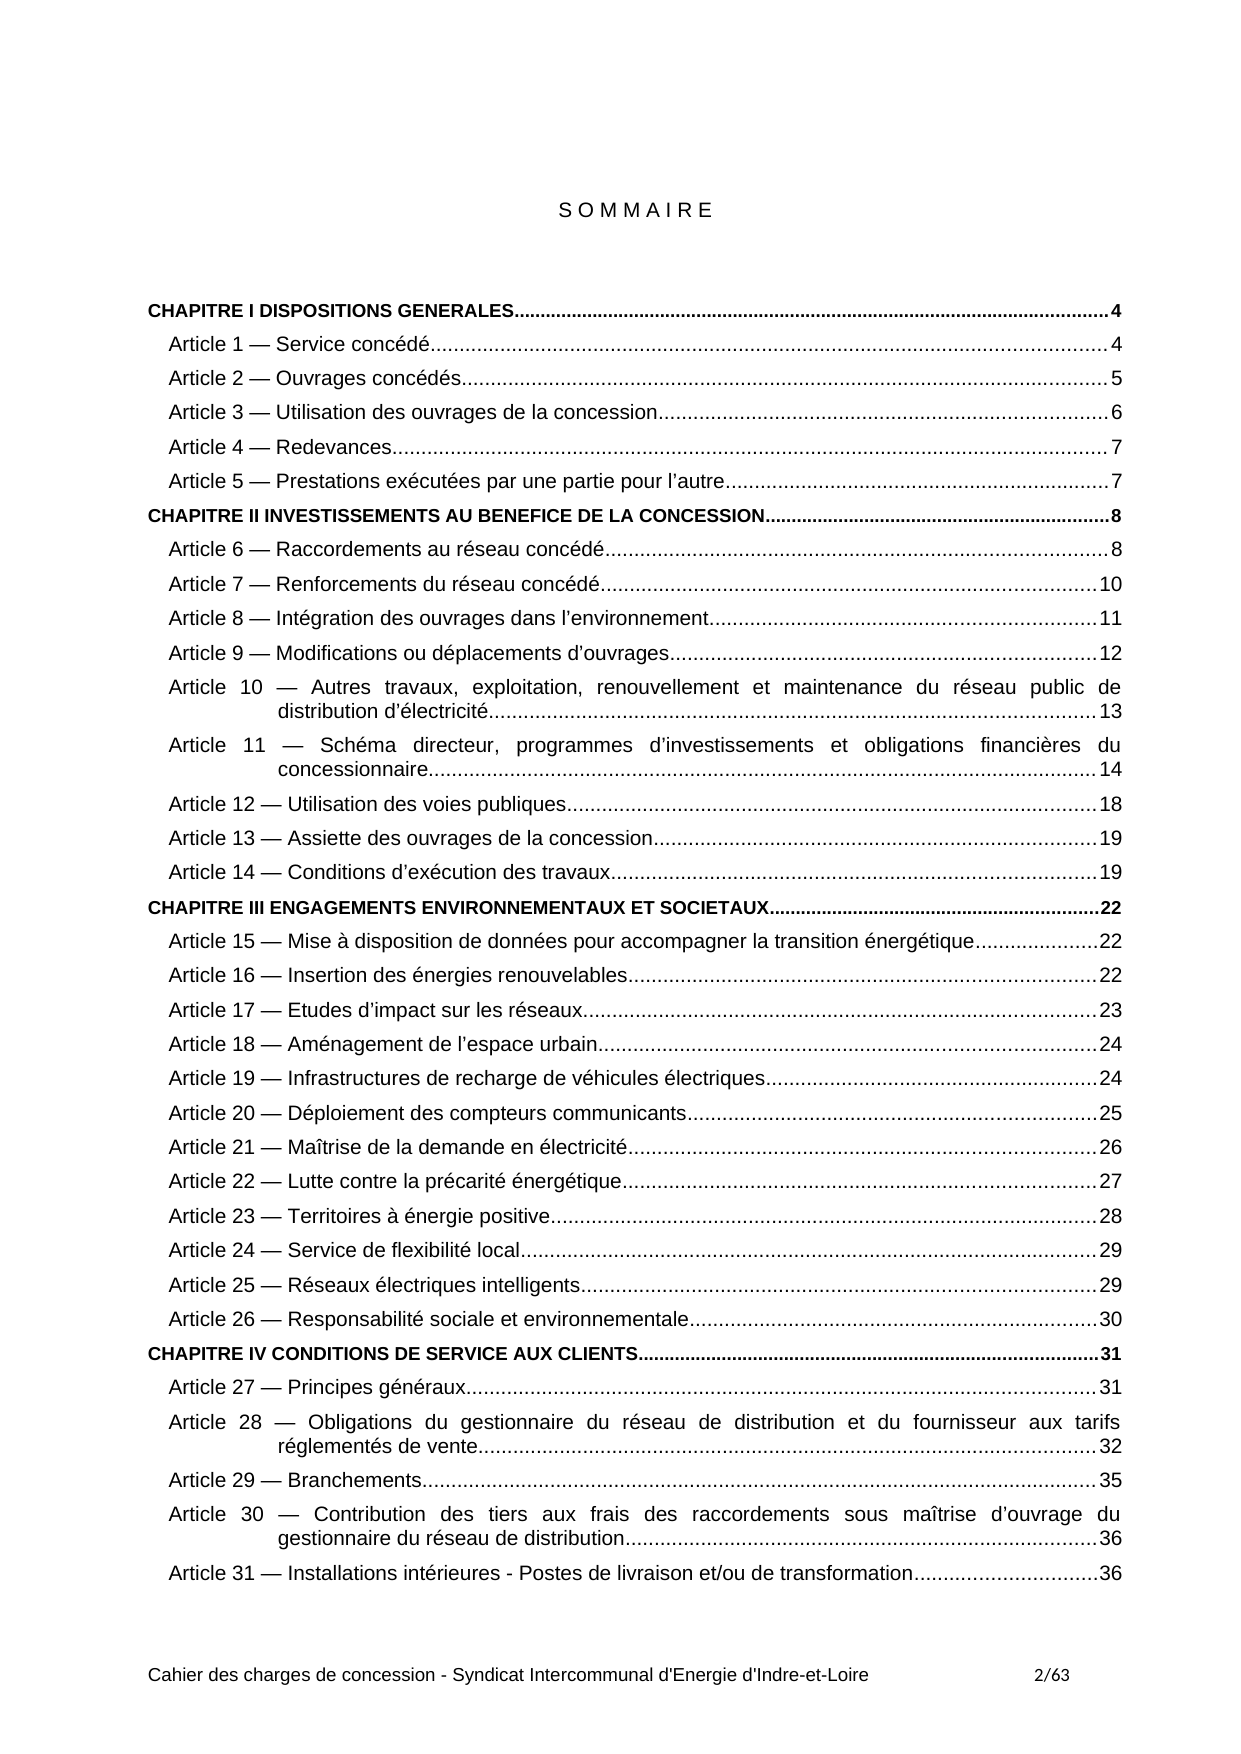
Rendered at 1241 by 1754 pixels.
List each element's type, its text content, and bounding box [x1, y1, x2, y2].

text Article 2 — Ouvrages concédés 5 [168, 366, 1122, 390]
text Article 19 — Infrastructures de recharge de véhicules électriques 24 [168, 1066, 1122, 1090]
text Article 21 — Maîtrise de la demande en électricité 26 [168, 1135, 1122, 1159]
text Article 27 — Principes généraux 31 [168, 1375, 1122, 1399]
text Article 4 — Redevances 7 [168, 434, 1122, 458]
text Article 20 — Déploiement des compteurs communicants 25 [168, 1101, 1122, 1124]
text Article 15 — Mise à disposition de données pour accompagner la transition énergétique 22 [168, 929, 1122, 953]
text CHAPITRE III ENGAGEMENTS ENVIRONNEMENTAUX ET SOCIETAUX 22 [148, 897, 1122, 918]
text Article 25 — Réseaux électriques intelligents 29 [168, 1272, 1122, 1296]
text Article 29 — Branchements 35 [168, 1468, 1122, 1492]
text Article 6 — Raccordements au réseau concédé 8 [168, 537, 1122, 561]
text CHAPITRE IV CONDITIONS DE SERVICE AUX CLIENTS 31 [148, 1343, 1122, 1365]
text S O M M A I R E [148, 198, 1122, 222]
text Article 17 — Etudes d’impact sur les réseaux 23 [168, 997, 1122, 1021]
text Article 9 — Modifications ou déplacements d’ouvrages 12 [168, 640, 1122, 664]
text Article 10 — Autres travaux, exploitation, renouvellement et maintenance du réseau public de distribution d’électricité 13 [168, 675, 1122, 723]
text Article 11 — Schéma directeur, programmes d’investissements et obligations financières du concessionnaire 14 [168, 733, 1122, 781]
text Article 18 — Aménagement de l’espace urbain 24 [168, 1032, 1122, 1056]
text Article 13 — Assiette des ouvrages de la concession 19 [168, 826, 1122, 850]
text Article 7 — Renforcements du réseau concédé 10 [168, 572, 1122, 596]
text Article 28 — Obligations du gestionnaire du réseau de distribution et du fournisseur aux tarifs réglementés de vente 32 [168, 1409, 1122, 1457]
text Article 12 — Utilisation des voies publiques 18 [168, 791, 1122, 815]
text Article 5 — Prestations exécutées par une partie pour l’autre 7 [168, 469, 1122, 493]
text Article 14 — Conditions d’exécution des travaux 19 [168, 860, 1122, 884]
text Article 3 — Utilisation des ouvrages de la concession 6 [168, 400, 1122, 424]
text Article 26 — Responsabilité sociale et environnementale 30 [168, 1307, 1122, 1331]
text Article 1 — Service concédé 4 [168, 331, 1122, 355]
text Article 22 — Lutte contre la précarité énergétique 27 [168, 1169, 1122, 1193]
text Article 24 — Service de flexibilité local 29 [168, 1238, 1122, 1262]
text Article 8 — Intégration des ouvrages dans l’environnement 11 [168, 606, 1122, 630]
text Article 16 — Insertion des énergies renouvelables 22 [168, 963, 1122, 987]
text Article 30 — Contribution des tiers aux frais des raccordements sous maîtrise d’ouvrage du gestionnaire du réseau de distribution 36 [168, 1502, 1122, 1550]
text Article 23 — Territoires à énergie positive 28 [168, 1204, 1122, 1228]
text Article 31 — Installations intérieures - Postes de livraison et/ou de transformation 36 [168, 1561, 1122, 1584]
text CHAPITRE II INVESTISSEMENTS AU BENEFICE DE LA CONCESSION 8 [148, 505, 1122, 527]
text CHAPITRE I DISPOSITIONS GENERALES 4 [148, 299, 1122, 321]
